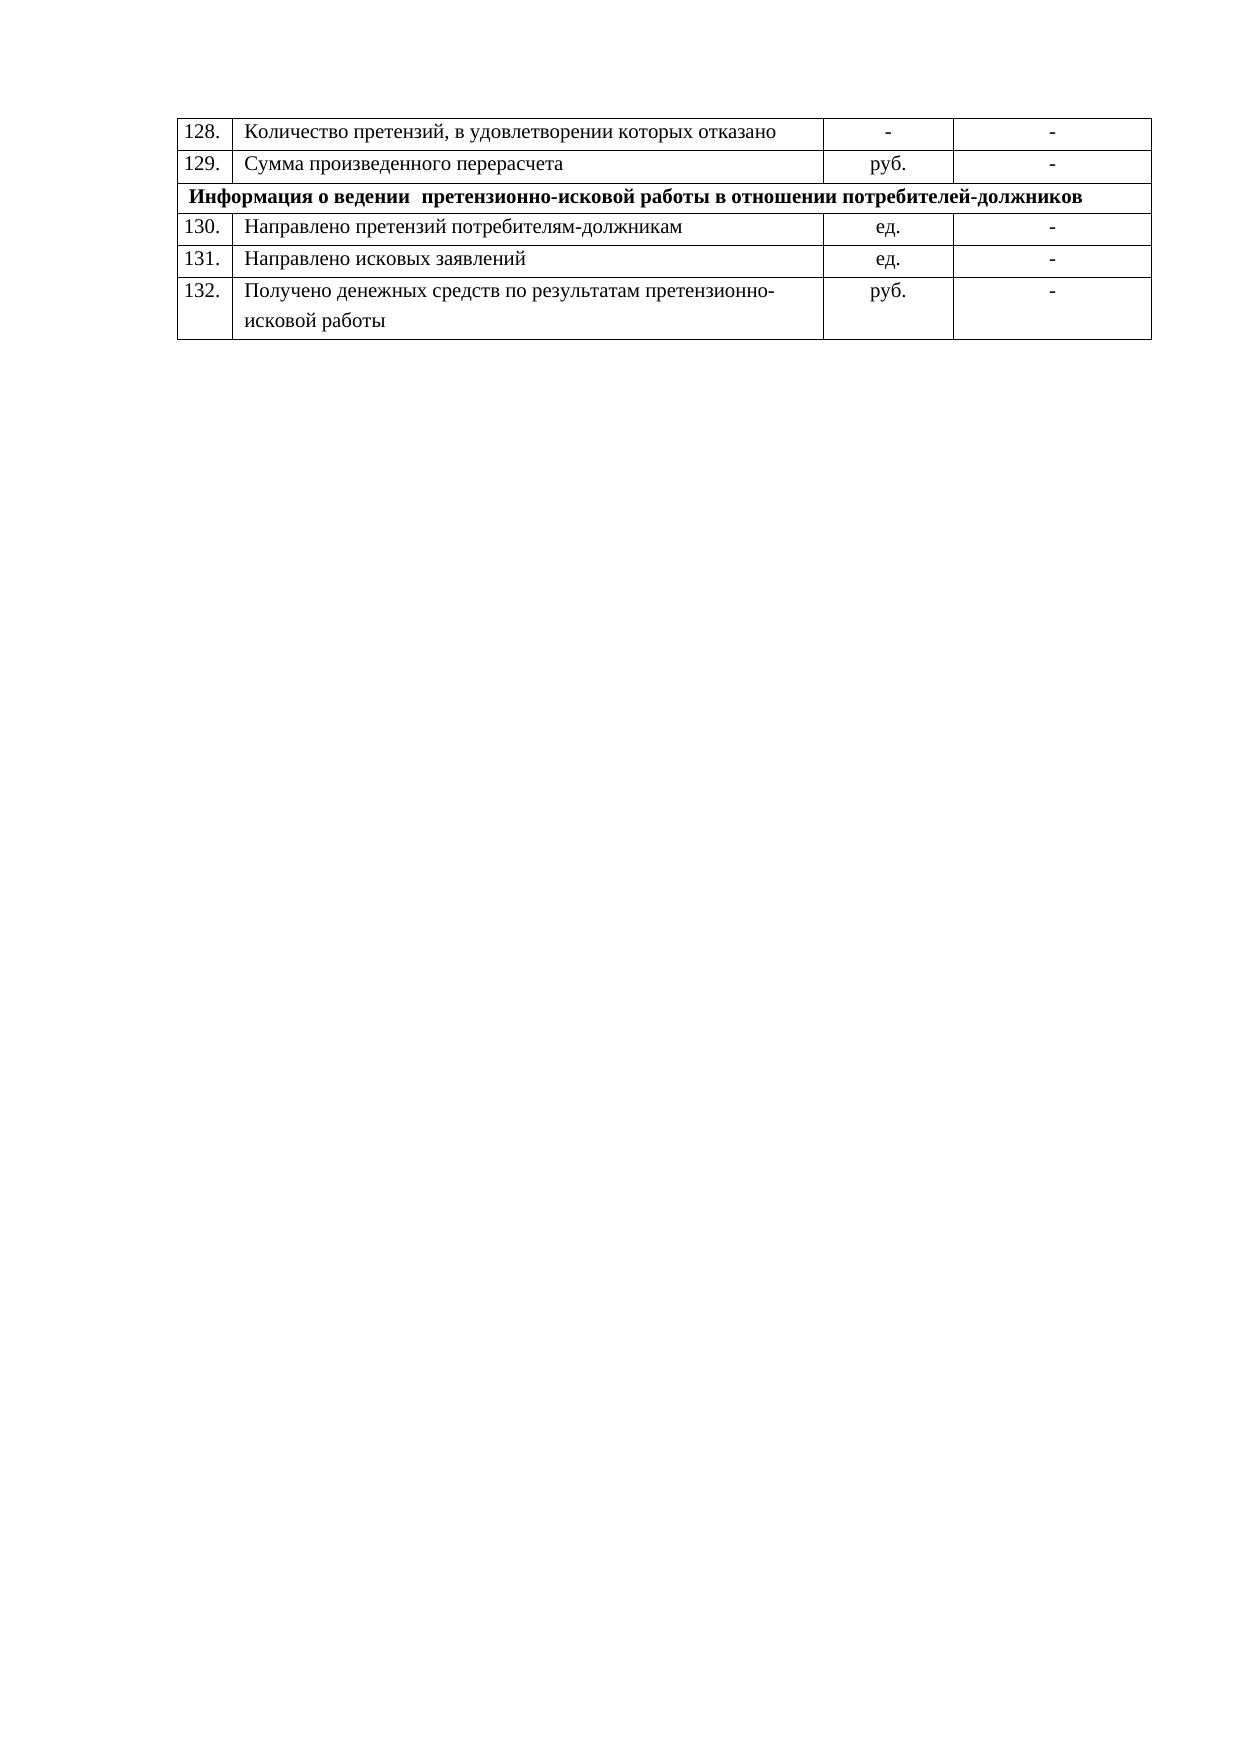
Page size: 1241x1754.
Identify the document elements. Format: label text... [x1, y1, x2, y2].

table_cell - [954, 151, 1151, 182]
table_cell ед. [824, 246, 953, 277]
table_cell [178, 246, 232, 277]
table_cell - [954, 278, 1151, 339]
table_cell Получено денежных средств по результатам претензионно-исковой работы [233, 278, 823, 339]
table_cell - [954, 214, 1151, 245]
table_cell - [824, 119, 953, 150]
table_cell Направлено претензий потребителям-должникам [233, 214, 823, 245]
table_cell [178, 119, 232, 150]
table_cell [178, 214, 232, 245]
table_cell руб. [824, 151, 953, 182]
table_cell - [954, 119, 1151, 150]
table_cell ед. [824, 214, 953, 245]
table_cell [178, 151, 232, 182]
table_cell [178, 278, 232, 339]
table_cell Количество претензий, в удовлетворении которых отказано [233, 119, 823, 150]
table_cell Сумма произведенного перерасчета [233, 151, 823, 182]
table_cell Информация о ведении претензионно-исковой работы в отношении потребителей-должников [178, 184, 1151, 212]
table_cell руб. [824, 278, 953, 339]
table_cell - [954, 246, 1151, 277]
table_cell Направлено исковых заявлений [233, 246, 823, 277]
